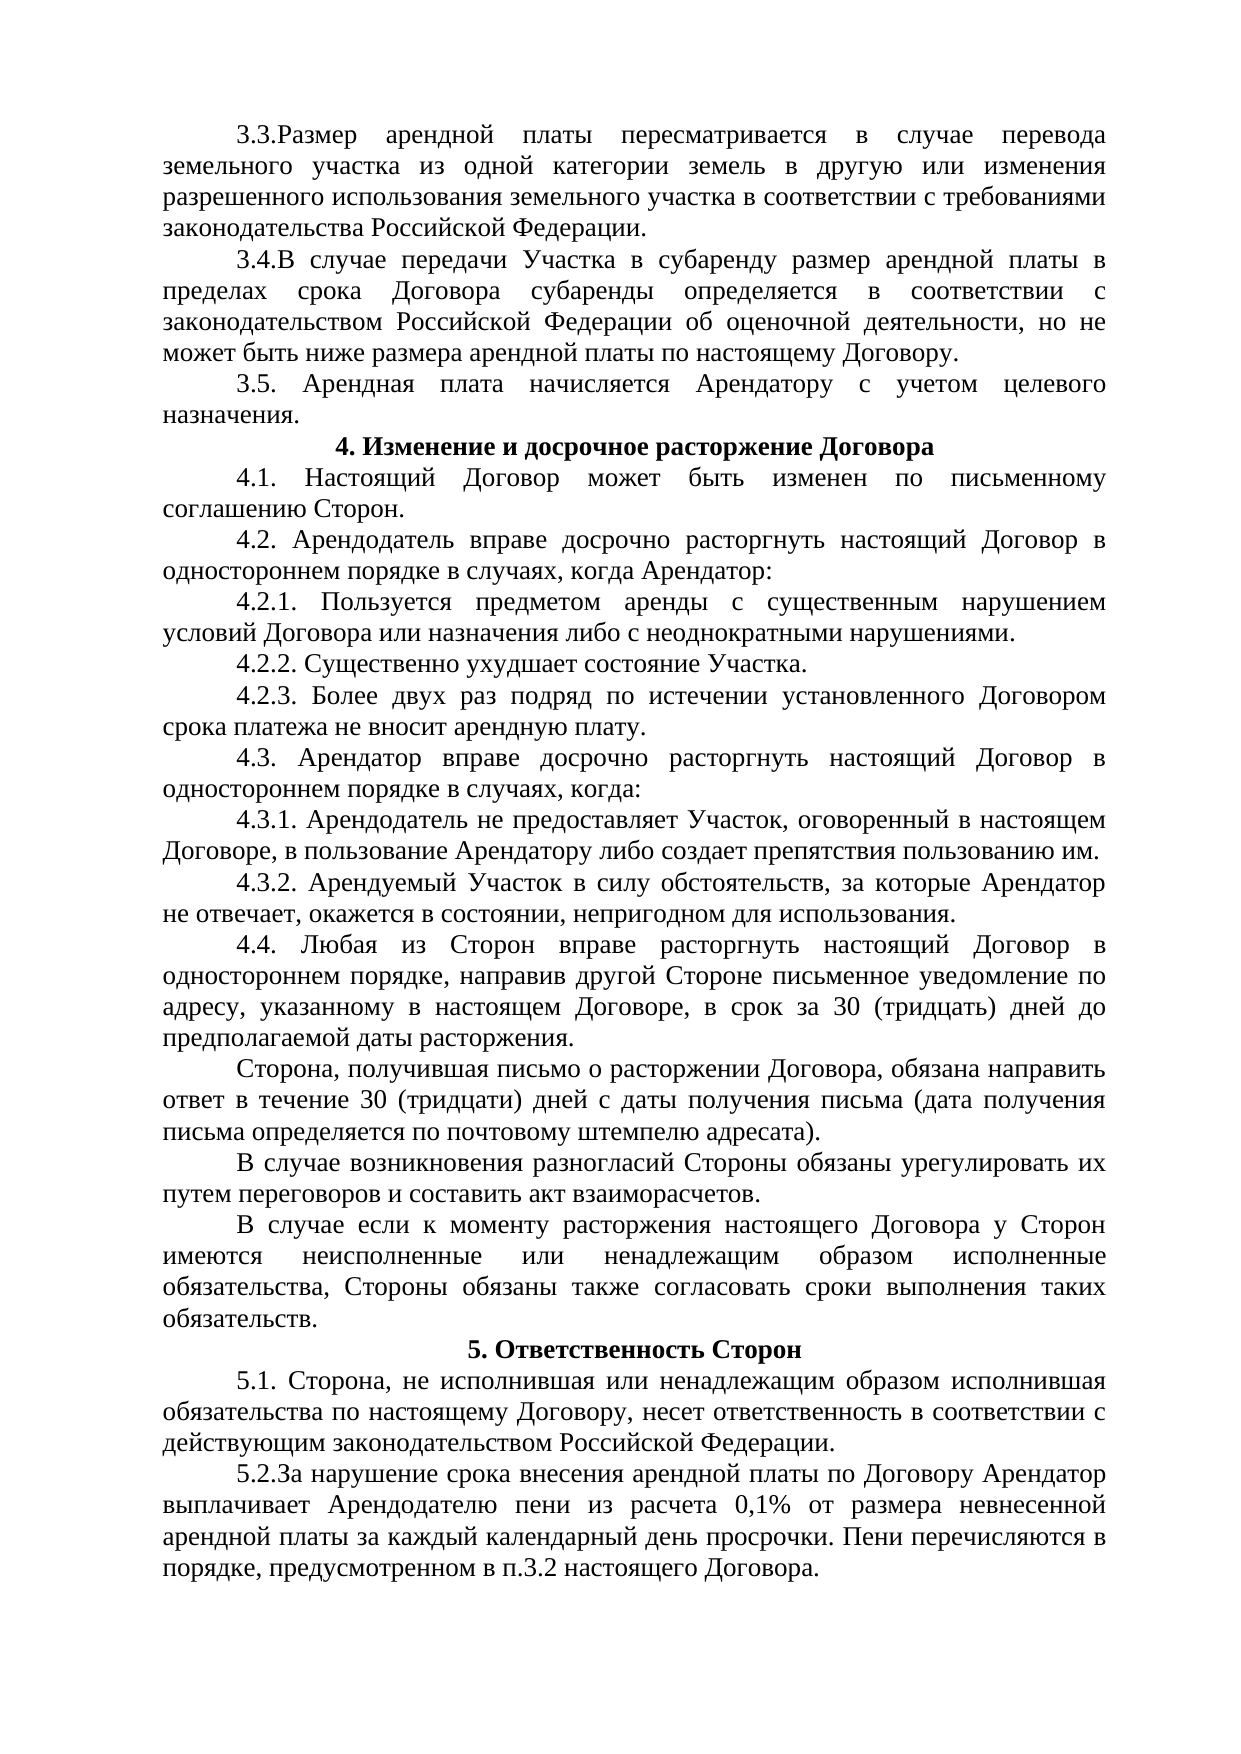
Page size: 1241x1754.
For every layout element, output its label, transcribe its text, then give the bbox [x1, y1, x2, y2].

text 4.1. Настоящий Договор может быть изменен по письменному соглашению Сторон. [162, 461, 1107, 523]
text 4.2.2. Существенно ухудшает состояние Участка. [162, 648, 1107, 679]
text В случае если к моменту расторжения настоящего Договора у Сторон имеются неисполненные или ненадлежащим образом исполненные обязательства, Стороны обязаны также согласовать сроки выполнения таких обязательств. [162, 1208, 1107, 1333]
text 5.1. Сторона, не исполнившая или ненадлежащим образом исполнившая обязательства по настоящему Договору, несет ответственность в соответствии с действующим законодательством Российской Федерации. [162, 1364, 1107, 1457]
text 4.2.1. Пользуется предметом аренды с существенным нарушением условий Договора или назначения либо с неоднократными нарушениями. [162, 585, 1107, 648]
text 5.2.За нарушение срока внесения арендной платы по Договору Арендатор выплачивает Арендодателю пени из расчета 0,1% от размера невнесенной арендной платы за каждый календарный день просрочки. Пени перечисляются в порядке, предусмотренном в п.3.2 настоящего Договора. [162, 1457, 1107, 1582]
text В случае возникновения разногласий Стороны обязаны урегулировать их путем переговоров и составить акт взаиморасчетов. [162, 1146, 1107, 1208]
text 5. Ответственность Сторон [162, 1333, 1107, 1364]
text 3.3.Размер арендной платы пересматривается в случае перевода земельного участка из одной категории земель в другую или изменения разрешенного использования земельного участка в соответствии с требованиями законодательства Российской Федерации. [162, 118, 1107, 243]
text 4.3.1. Арендодатель не предоставляет Участок, оговоренный в настоящем Договоре, в пользование Арендатору либо создает препятствия пользованию им. [162, 803, 1107, 866]
text 3.4.В случае передачи Участка в субаренду размер арендной платы в пределах срока Договора субаренды определяется в соответствии с законодательством Российской Федерации об оценочной деятельности, но не может быть ниже размера арендной платы по настоящему Договору. [162, 243, 1107, 367]
text 3.5. Арендная плата начисляется Арендатору с учетом целевого назначения. [162, 367, 1107, 429]
text 4.2.3. Более двух раз подряд по истечении установленного Договором срока платежа не вносит арендную плату. [162, 679, 1107, 741]
text 4.2. Арендодатель вправе досрочно расторгнуть настоящий Договор в одностороннем порядке в случаях, когда Арендатор: [162, 523, 1107, 585]
text 4.3. Арендатор вправе досрочно расторгнуть настоящий Договор в одностороннем порядке в случаях, когда: [162, 741, 1107, 803]
text 4. Изменение и досрочное расторжение Договора [162, 429, 1107, 461]
text 4.4. Любая из Сторон вправе расторгнуть настоящий Договор в одностороннем порядке, направив другой Стороне письменное уведомление по адресу, указанному в настоящем Договоре, в срок за 30 (тридцать) дней до предполагаемой даты расторжения. [162, 928, 1107, 1052]
text 4.3.2. Арендуемый Участок в силу обстоятельств, за которые Арендатор не отвечает, окажется в состоянии, непригодном для использования. [162, 866, 1107, 928]
text Сторона, получившая письмо о расторжении Договора, обязана направить ответ в течение 30 (тридцати) дней с даты получения письма (дата получения письма определяется по почтовому штемпелю адресата). [162, 1052, 1107, 1146]
